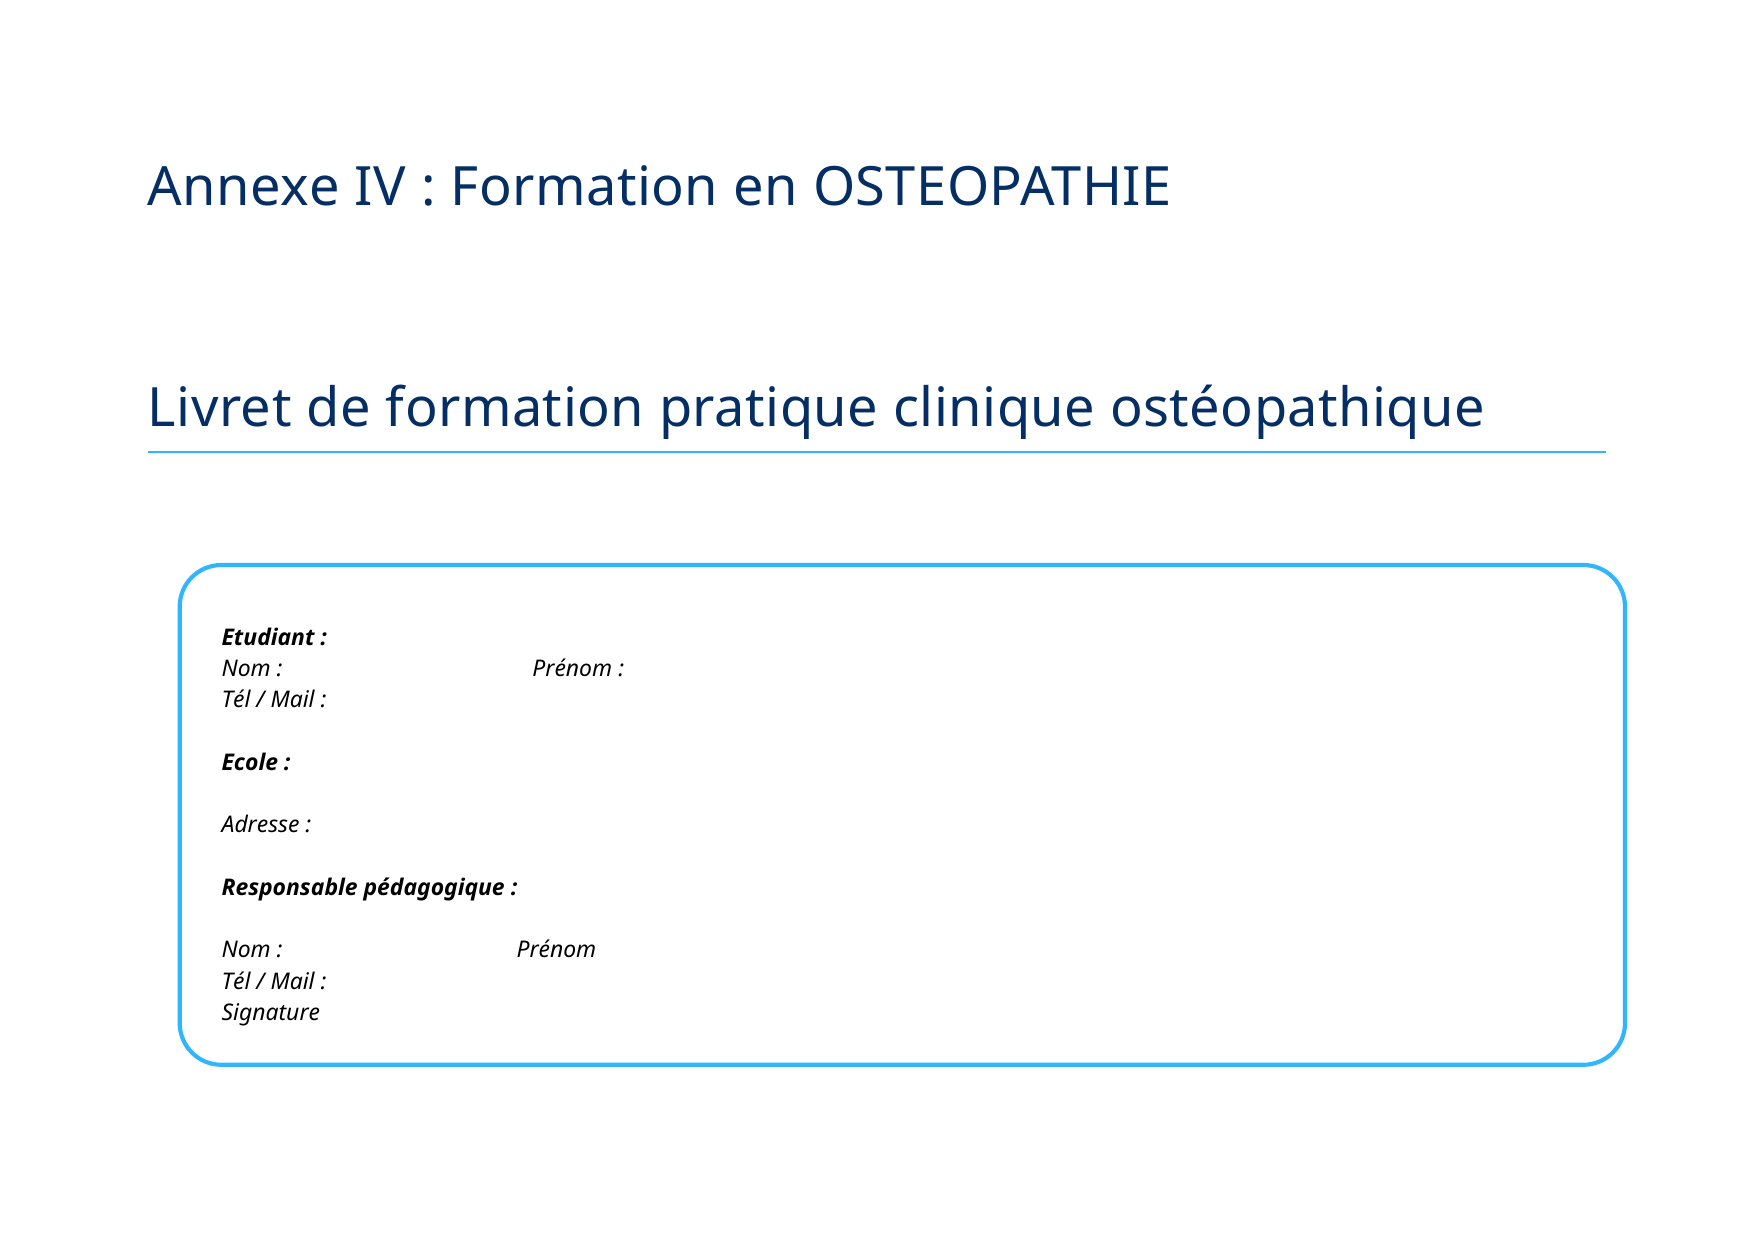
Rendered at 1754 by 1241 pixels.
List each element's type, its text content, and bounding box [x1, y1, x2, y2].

text Tél / Mail : [221, 965, 1606, 996]
title Annexe IV : Formation en OSTEOPATHIE [148, 148, 1606, 221]
text Responsable pédagogique : [221, 871, 1606, 902]
title Livret de formation pratique clinique ostéopathique [148, 369, 1606, 451]
text Tél / Mail : [221, 683, 1606, 715]
text Nom : Prénom : [221, 652, 1606, 683]
text Signature [221, 996, 1606, 1027]
text Adresse : [221, 808, 1606, 840]
text Nom : Prénom [221, 933, 1606, 965]
text Ecole : [221, 746, 1606, 777]
text Etudiant : [221, 621, 1606, 652]
